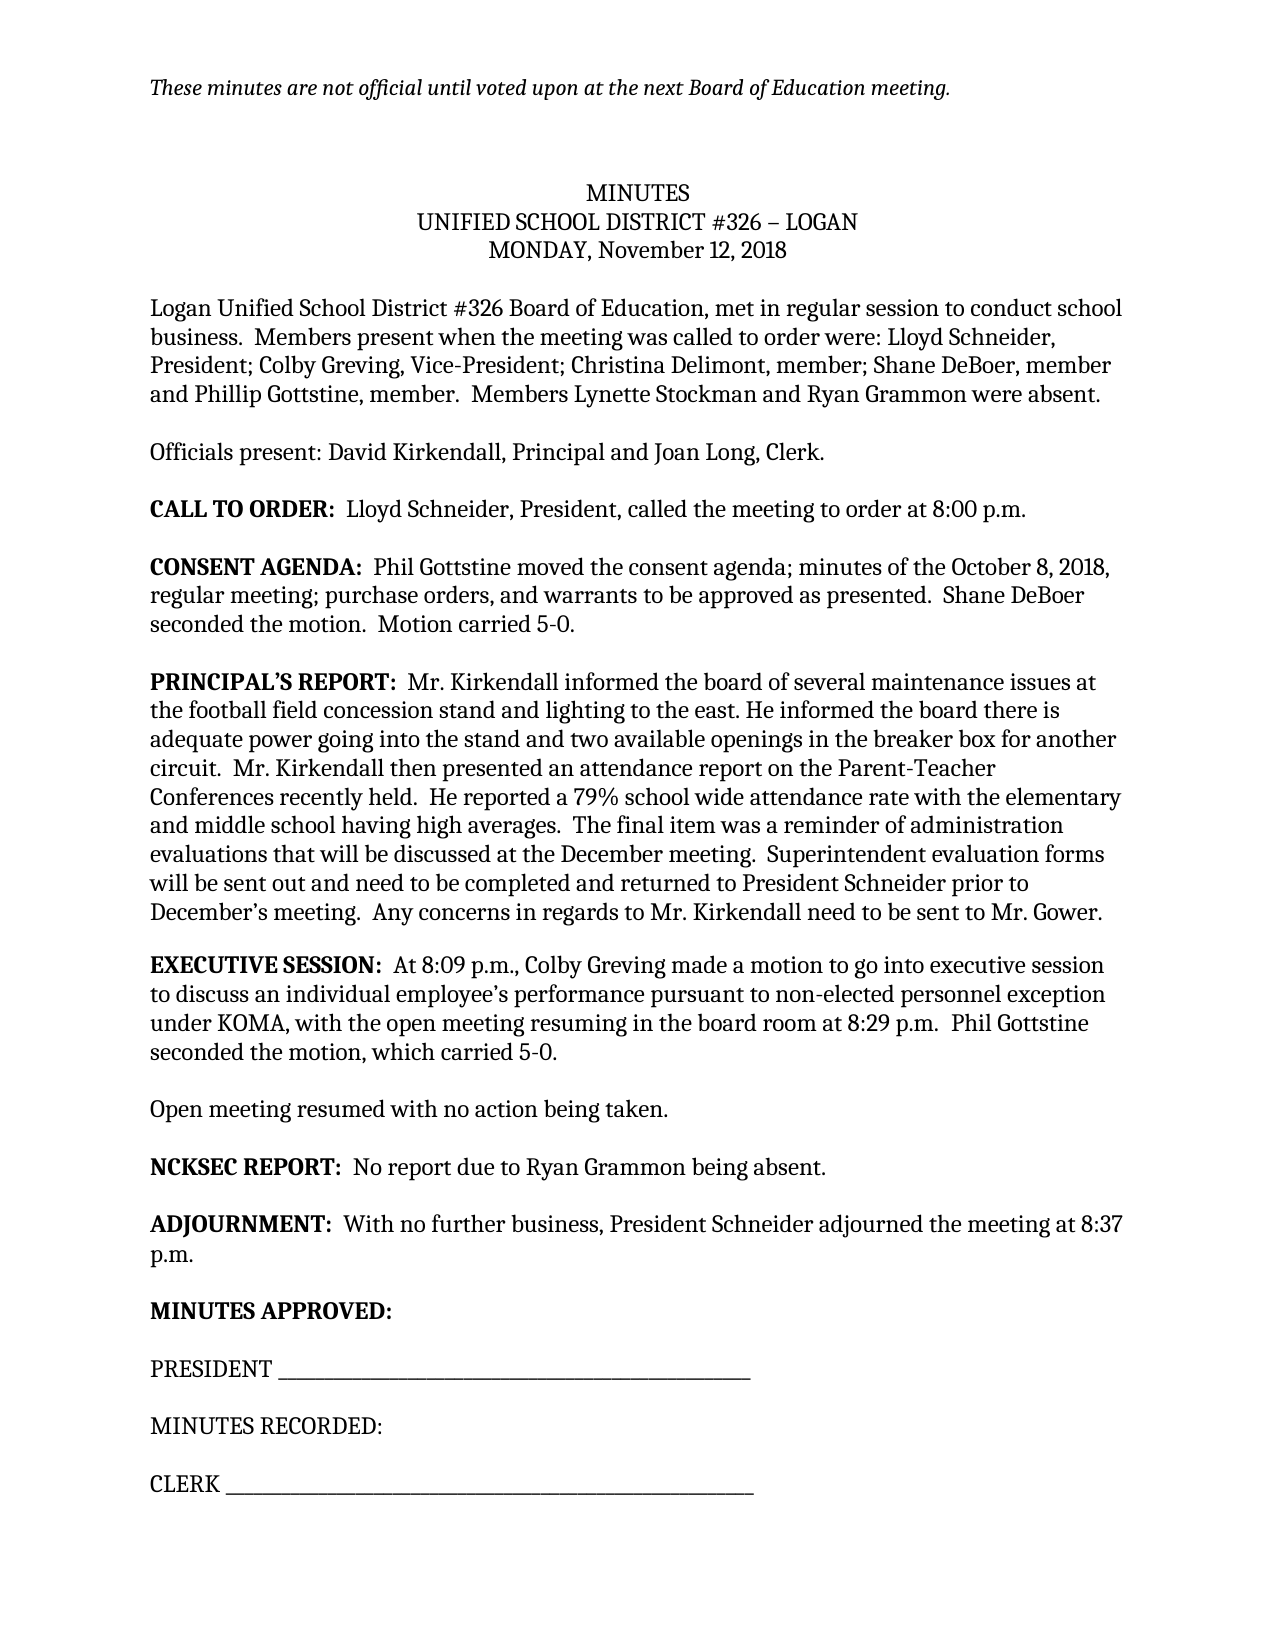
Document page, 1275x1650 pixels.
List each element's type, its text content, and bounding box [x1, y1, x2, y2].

text MONDAY, November 12, 2018 [150, 236, 1125, 265]
text CONSENT AGENDA: Phil Gottstine moved the consent agenda; minutes of the October 8, 2018, regular meeting; purchase orders, and warrants to be approved as presented. Shane DeBoer seconded the motion. Motion carried 5-0. [150, 552, 1125, 639]
text CLERK _________________________________________________________ [150, 1470, 1125, 1498]
text MINUTES RECORDED: [150, 1412, 1125, 1441]
text MINUTES APPROVED: [150, 1297, 1125, 1326]
text Officials present: David Kirkendall, Principal and Joan Long, Clerk. [150, 437, 1125, 466]
text UNIFIED SCHOOL DISTRICT #326 – LOGAN [150, 207, 1125, 236]
text EXECUTIVE SESSION: At 8:09 p.m., Colby Greving made a motion to go into executive session to discuss an individual employee’s performance pursuant to non-elected personnel exception under KOMA, with the open meeting resuming in the board room at 8:29 p.m. Phil Gottstine seconded the motion, which carried 5-0. [150, 951, 1125, 1066]
text PRINCIPAL’S REPORT: Mr. Kirkendall informed the board of several maintenance issues at the football field concession stand and lighting to the east. He informed the board there is adequate power going into the stand and two available openings in the breaker box for another circuit. Mr. Kirkendall then presented an attendance report on the Parent-Teacher Conferences recently held. He reported a 79% school wide attendance rate with the elementary and middle school having high averages. The final item was a reminder of administration evaluations that will be discussed at the December meeting. Superintendent evaluation forms will be sent out and need to be completed and returned to President Schneider prior to December’s meeting. Any concerns in regards to Mr. Kirkendall need to be sent to Mr. Gower. [150, 667, 1125, 926]
text ADJOURNMENT: With no further business, President Schneider adjourned the meeting at 8:37 p.m. [150, 1210, 1125, 1268]
text MINUTES [150, 179, 1125, 207]
text CALL TO ORDER: Lloyd Schneider, President, called the meeting to order at 8:00 p.m. [150, 495, 1125, 524]
text PRESIDENT ___________________________________________________ [150, 1355, 1125, 1383]
text NCKSEC REPORT: No report due to Ryan Grammon being absent. [150, 1152, 1125, 1181]
text Logan Unified School District #326 Board of Education, met in regular session to conduct school business. Members present when the meeting was called to order were: Lloyd Schneider, President; Colby Greving, Vice-President; Christina Delimont, member; Shane DeBoer, member and Phillip Gottstine, member. Members Lynette Stockman and Ryan Grammon were absent. [150, 294, 1125, 409]
text Open meeting resumed with no action being taken. [150, 1095, 1125, 1124]
